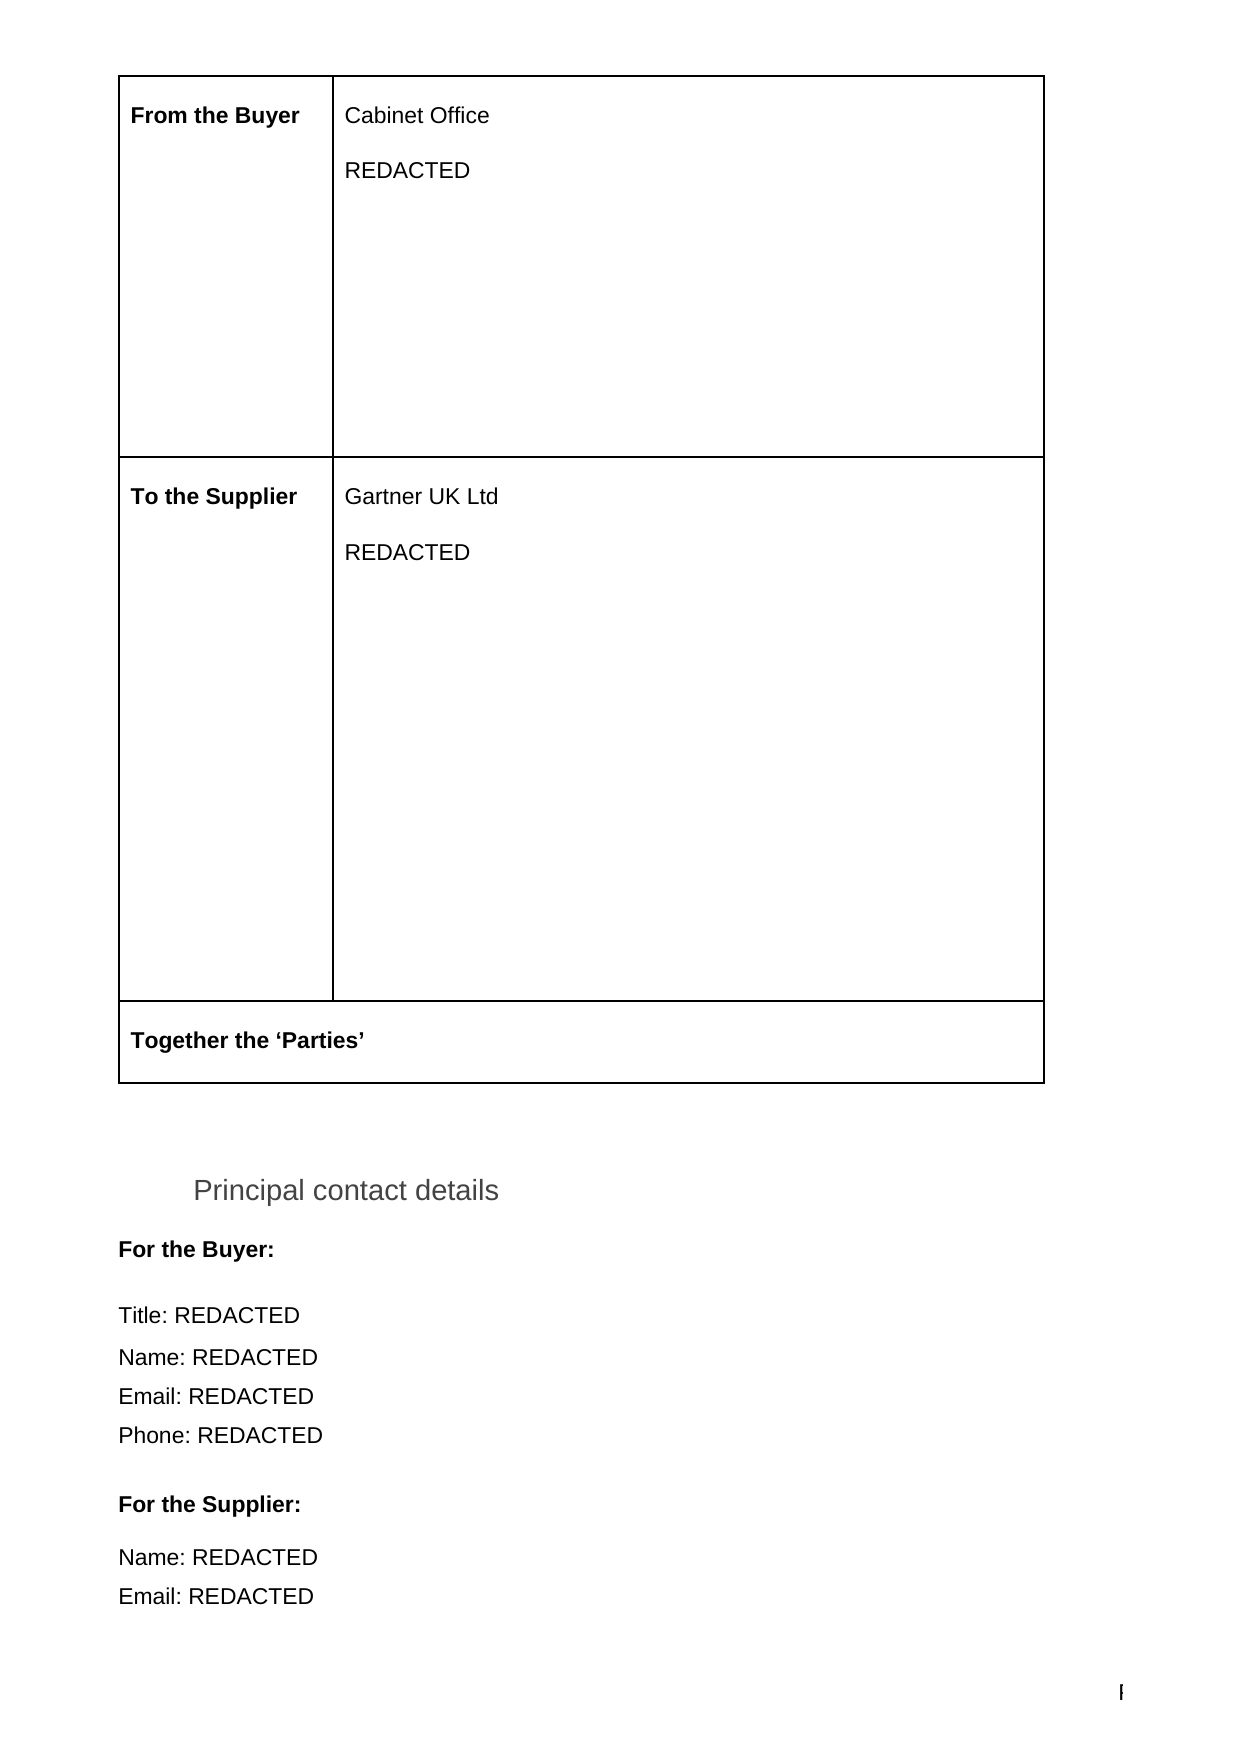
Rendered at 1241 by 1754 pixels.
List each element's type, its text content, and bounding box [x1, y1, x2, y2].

table_cell Together the ‘Parties’ [120, 1002, 1043, 1082]
table_header From the Buyer [120, 77, 332, 456]
table_header Cabinet Office REDACTED [334, 77, 1043, 456]
text Phone: REDACTED [118, 1422, 1122, 1448]
text Title: REDACTED [118, 1302, 1122, 1328]
text For the Buyer: [118, 1236, 1122, 1263]
text Email: REDACTED [118, 1583, 1122, 1609]
subtitle Principal contact details [118, 1173, 1122, 1206]
text Email: REDACTED [118, 1383, 1122, 1409]
text Name: REDACTED [118, 1344, 1122, 1371]
text For the Supplier: [118, 1491, 1122, 1517]
table_cell To the Supplier [120, 458, 332, 1000]
table_cell Gartner UK Ltd REDACTED [334, 458, 1043, 1000]
text Name: REDACTED [118, 1544, 1122, 1570]
